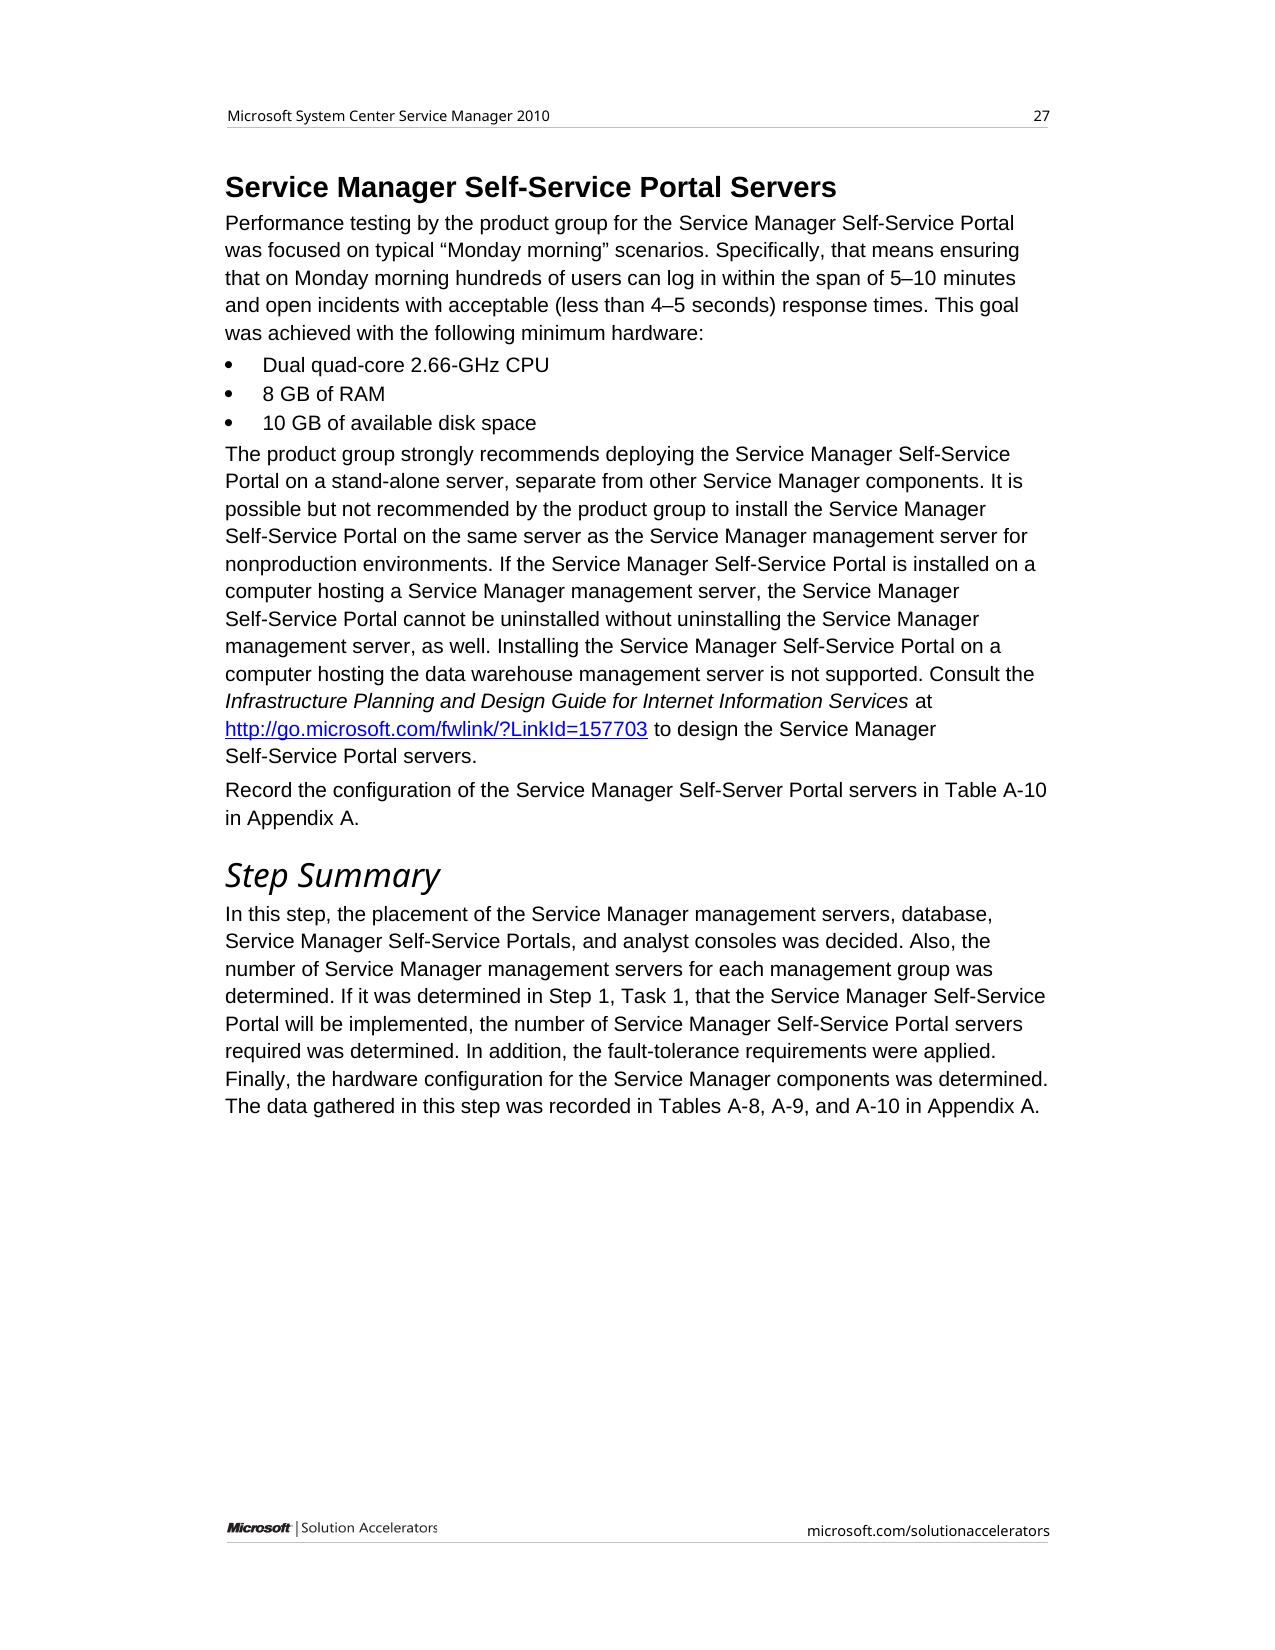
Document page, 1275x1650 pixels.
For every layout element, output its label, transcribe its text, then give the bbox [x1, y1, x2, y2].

text The product group strongly recommends deploying the Service Manager Self-Service Portal on a stand-alone server, separate from other Service Manager components. It is possible but not recommended by the product group to install the Service Manager Self-Service Portal on the same server as the Service Manager management server for nonproduction environments. If the Service Manager Self-Service Portal is installed on a computer hosting a Service Manager management server, the Service Manager Self-Service Portal cannot be uninstalled without uninstalling the Service Manager management server, as well. Installing the Service Manager Self-Service Portal on a computer hosting the data warehouse management server is not supported. Consult the Infrastructure Planning and Design Guide for Internet Information Services at http://go.microsoft.com/fwlink/?LinkId=157703 to design the Service Manager Self-Service Portal servers. [225, 442, 1050, 768]
text Record the configuration of the Service Manager Self-Server Portal servers in Table A-10 in Appendix A. [225, 778, 1050, 829]
subtitle Step Summary [225, 858, 1050, 895]
subtitle Service Manager Self-Service Portal Servers [225, 171, 1050, 204]
list Dual quad-core 2.66-GHz CPU [225, 354, 1050, 377]
text Performance testing by the product group for the Service Manager Self-Service Portal was focused on typical “Monday morning” scenarios. Specifically, that means ensuring that on Monday morning hundreds of users can log in within the span of 5–10 minutes and open incidents with acceptable (less than 4–5 seconds) response times. This goal was achieved with the following minimum hardware: [225, 210, 1050, 344]
picture [227, 1521, 438, 1537]
text In this step, the placement of the Service Manager management servers, database, Service Manager Self-Service Portals, and analyst consoles was decided. Also, the number of Service Manager management servers for each management group was determined. If it was determined in Step 1, Task 1, that the Service Manager Self-Service Portal will be implemented, the number of Service Manager Self-Service Portal servers required was determined. In addition, the fault-tolerance requirements were applied. Finally, the hardware configuration for the Service Manager components was determined. The data gathered in this step was recorded in Tables A-8, A-9, and A-10 in Appendix A. [225, 902, 1050, 1118]
list 10 GB of available disk space [225, 412, 1050, 435]
list 8 GB of RAM [225, 383, 1050, 406]
